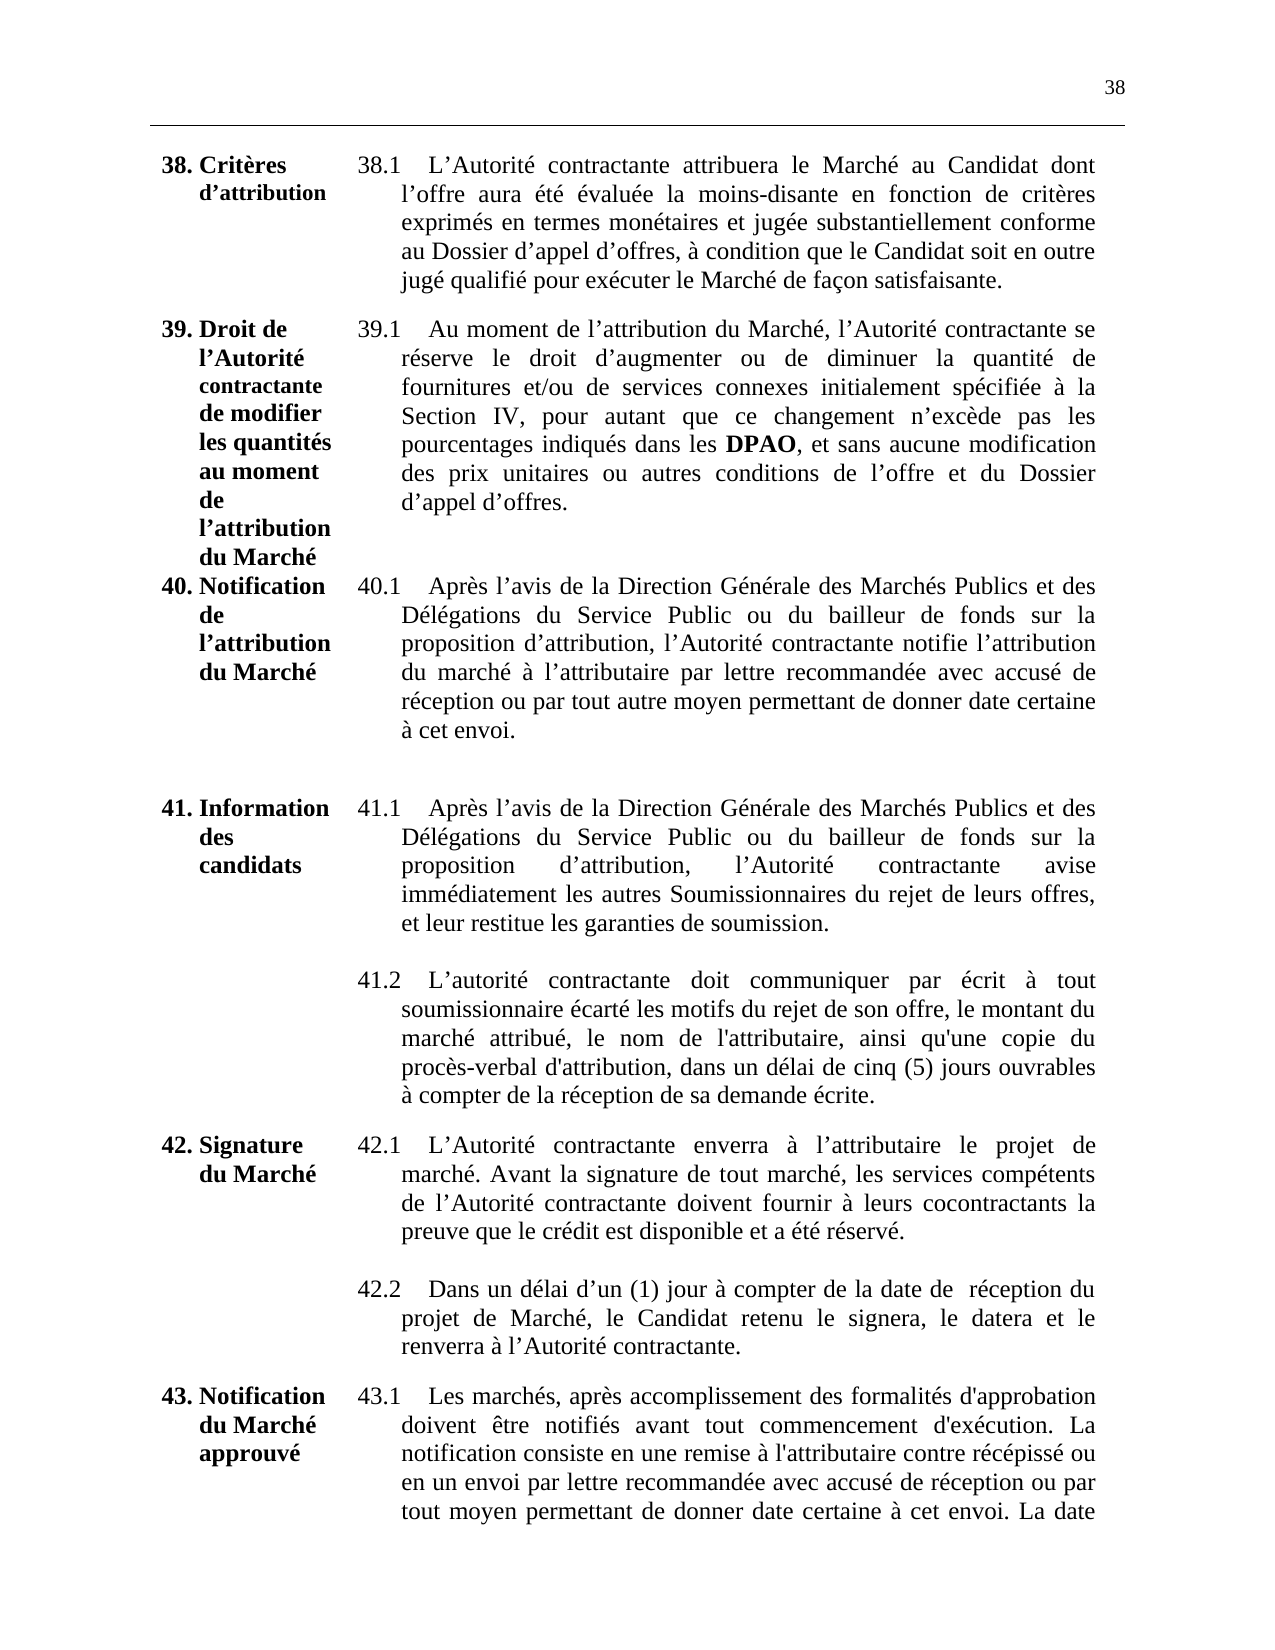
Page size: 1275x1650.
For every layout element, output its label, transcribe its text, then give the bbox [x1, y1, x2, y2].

table_cell Droit de l’Autorité contractante de modifier les quantités au moment de l’attribution du Marché [150, 315, 343, 571]
table_cell Notification de l’attribution du Marché [150, 571, 343, 793]
table_cell Au moment de l’attribution du Marché, l’Autorité contractante se réserve le droit d’augmenter ou de diminuer la quantité de fournitures et/ou de services connexes initialement spécifiée à la Section IV, pour autant que ce changement n’excède pas les pourcentages indiqués dans les DPAO, et sans aucune modification des prix unitaires ou autres conditions de l’offre et du Dossier d’appel d’offres. [343, 315, 1108, 571]
table_cell Information des candidats [150, 793, 343, 1130]
table_cell Après l’avis de la Direction Générale des Marchés Publics et des Délégations du Service Public ou du bailleur de fonds sur la proposition d’attribution, l’Autorité contractante notifie l’attribution du marché à l’attributaire par lettre recommandée avec accusé de réception ou par tout autre moyen permettant de donner date certaine à cet envoi. [343, 571, 1108, 793]
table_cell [150, 1381, 343, 1525]
table_cell Après l’avis de la Direction Générale des Marchés Publics et des Délégations du Service Public ou du bailleur de fonds sur la proposition d’attribution, l’Autorité contractante avise immédiatement les autres Soumissionnaires du rejet de leurs offres, et leur restitue les garanties de soumission. L’autorité contractante doit communiquer par écrit à tout soumissionnaire écarté les motifs du rejet de son offre, le montant du marché attribué, le nom de l'attributaire, ainsi qu'une copie du procès-verbal d'attribution, dans un délai de cinq (5) jours ouvrables à compter de la réception de sa demande écrite. [343, 793, 1108, 1130]
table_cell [343, 1381, 1108, 1525]
table_cell L’Autorité contractante attribuera le Marché au Candidat dont l’offre aura été évaluée la moins-disante en fonction de critères exprimés en termes monétaires et jugée substantiellement conforme au Dossier d’appel d’offres, à condition que le Candidat soit en outre jugé qualifié pour exécuter le Marché de façon satisfaisante. [343, 150, 1108, 314]
table_cell L’Autorité contractante enverra à l’attributaire le projet de marché. Avant la signature de tout marché, les services compétents de l’Autorité contractante doivent fournir à leurs cocontractants la preuve que le crédit est disponible et a été réservé. Dans un délai d’un (1) jour à compter de la date de réception du projet de Marché, le Candidat retenu le signera, le datera et le renverra à l’Autorité contractante. [343, 1130, 1108, 1381]
table_cell Critères d’attribution [150, 150, 343, 314]
table_cell Signature du Marché [150, 1130, 343, 1381]
